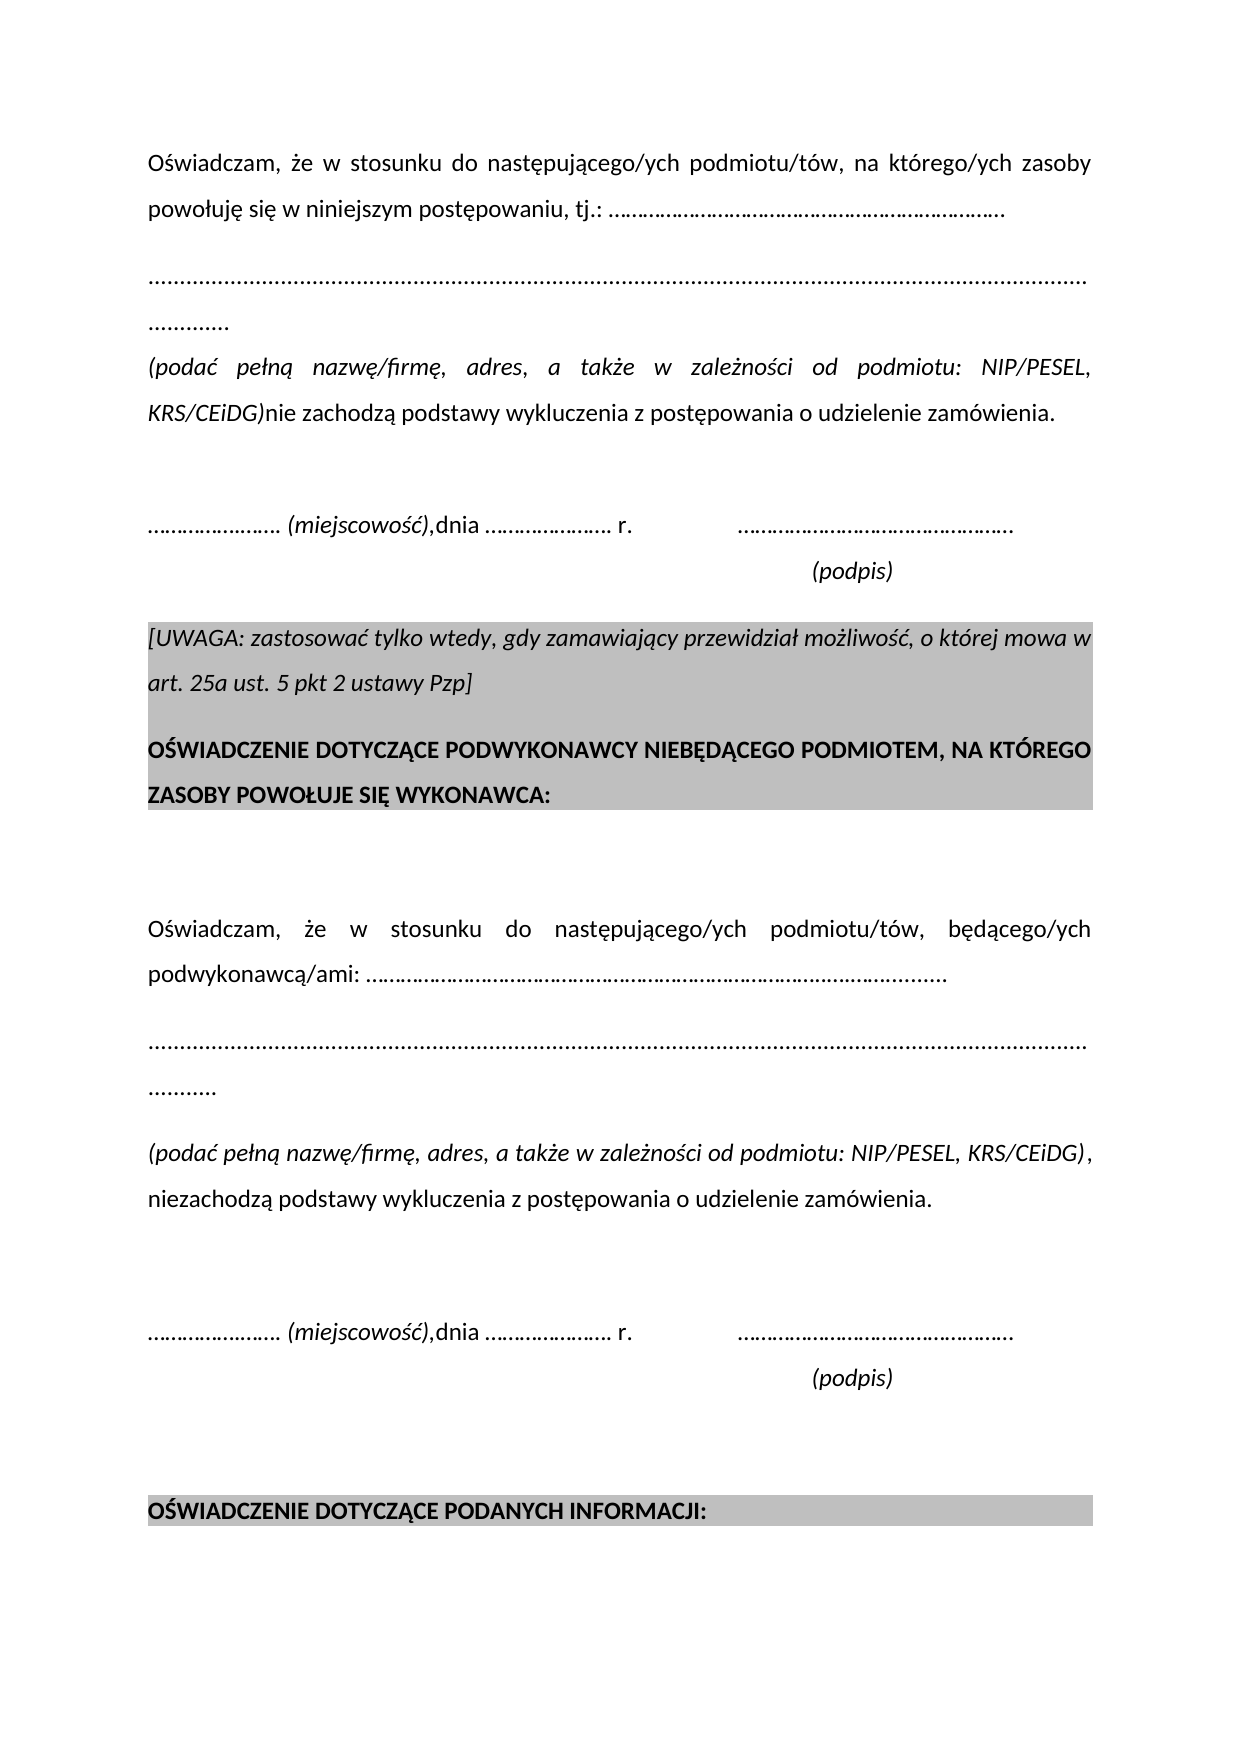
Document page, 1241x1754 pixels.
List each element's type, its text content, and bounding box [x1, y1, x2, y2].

text (podpis) [738, 555, 1093, 586]
text Oświadczam, że w stosunku do następującego/ych podmiotu/tów, na którego/ych zasoby powołuję się w niniejszym postępowaniu, tj.: …………………………………………………………… [148, 148, 1093, 224]
text (podać pełną nazwę/firmę, adres, a także w zależności od podmiotu: NIP/PESEL, KRS/CEiDG), niezachodzą podstawy wykluczenia z postępowania o udzielenie zamówienia. [148, 1137, 1093, 1214]
text ................................................................................................................................................................ [148, 1025, 1093, 1101]
text …………….……. (miejscowość),dnia …………………. r. ………………………………………… [148, 1316, 1093, 1347]
text OŚWIADCZENIE DOTYCZĄCE PODANYCH INFORMACJI: [148, 1495, 1093, 1526]
text (podpis) [738, 1362, 1093, 1392]
text .................................................................................................................................................................. [148, 260, 1093, 336]
text Oświadczam, że w stosunku do następującego/ych podmiotu/tów, będącego/ych podwykonawcą/ami: ……………………………………………………………………..….…….......... [148, 913, 1093, 989]
text [UWAGA: zastosować tylko wtedy, gdy zamawiający przewidział możliwość, o której mowa w art. 25a ust. 5 pkt 2 ustawy Pzp] [148, 622, 1093, 698]
text OŚWIADCZENIE DOTYCZĄCE PODWYKONAWCY NIEBĘDĄCEGO PODMIOTEM, NA KTÓREGO ZASOBY POWOŁUJE SIĘ WYKONAWCA: [148, 734, 1093, 810]
text …………….……. (miejscowość),dnia …………………. r. ………………………………………… [148, 509, 1093, 540]
text (podać pełną nazwę/firmę, adres, a także w zależności od podmiotu: NIP/PESEL, KRS/CEiDG)nie zachodzą podstawy wykluczenia z postępowania o udzielenie zamówienia. [148, 351, 1093, 428]
